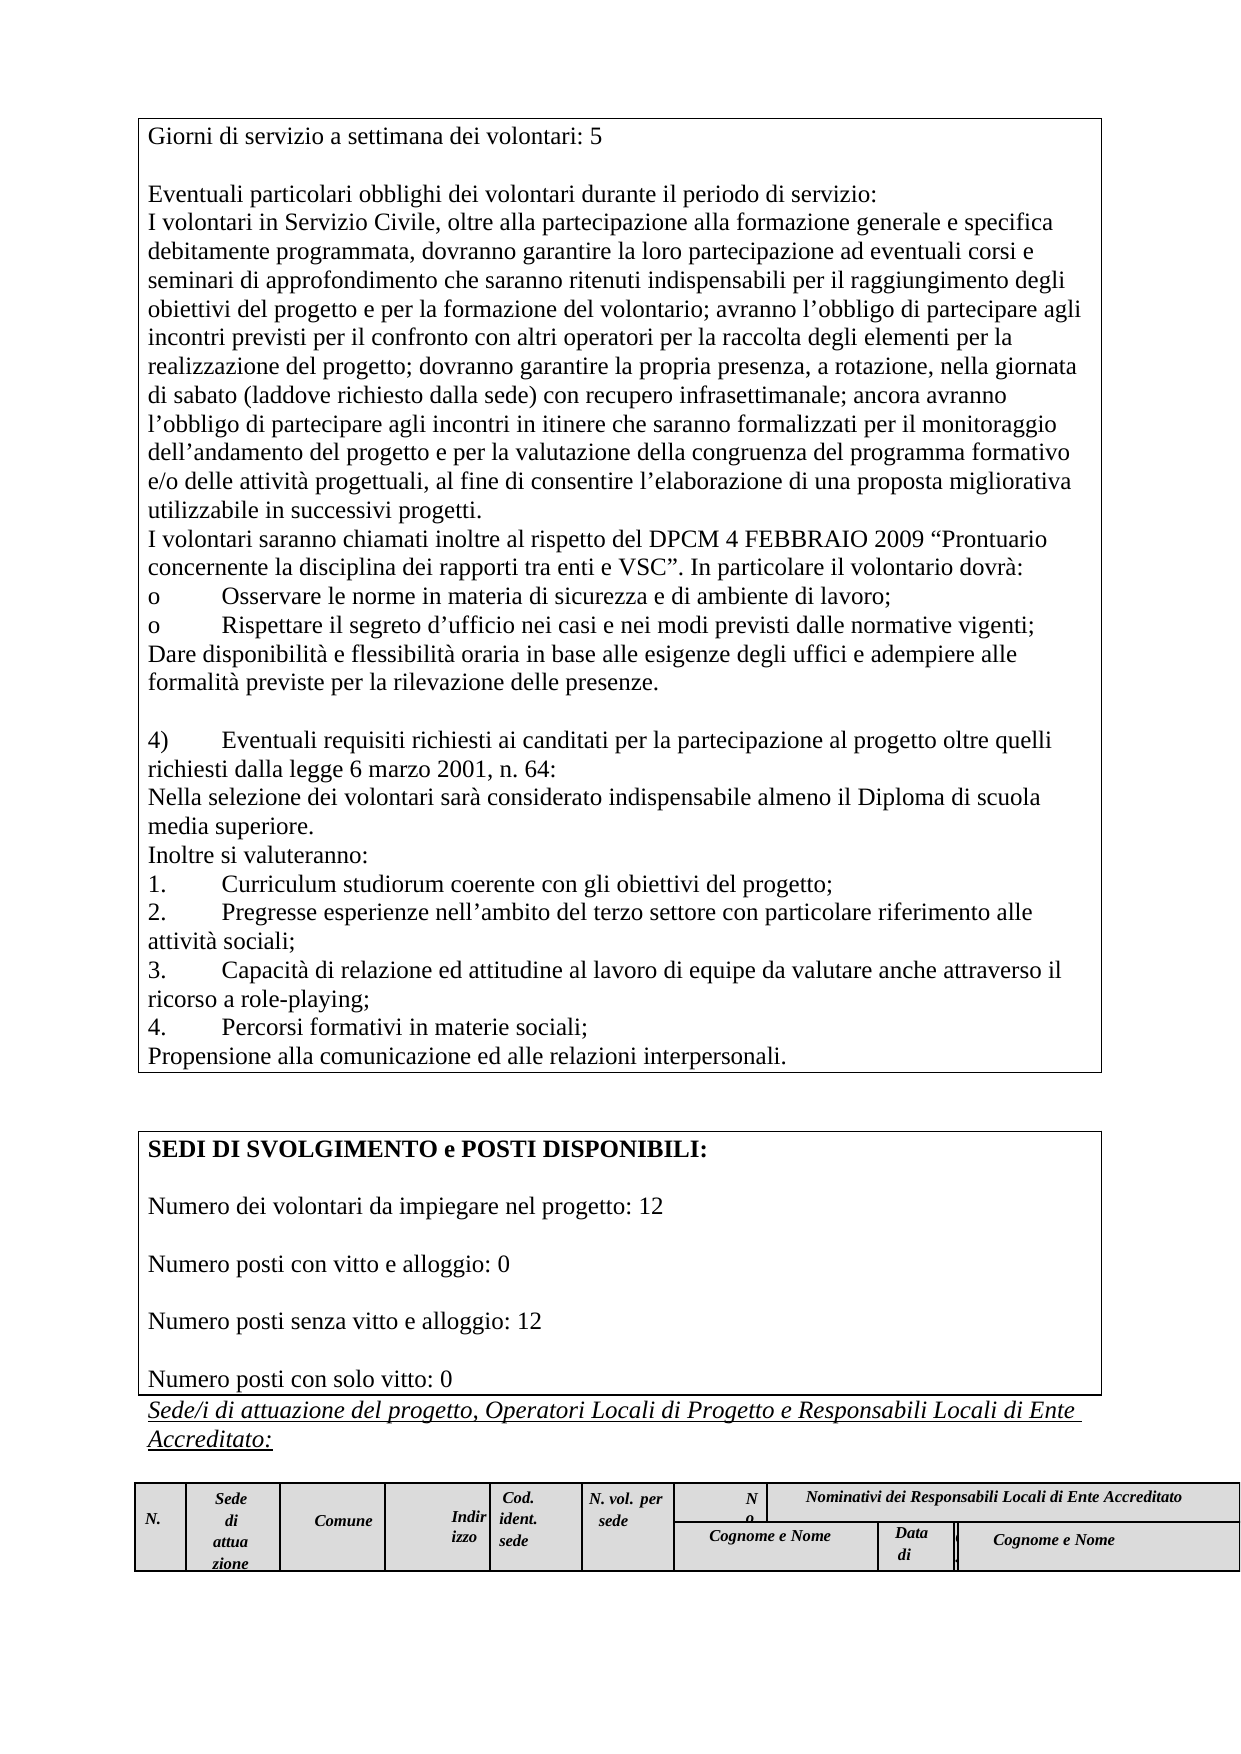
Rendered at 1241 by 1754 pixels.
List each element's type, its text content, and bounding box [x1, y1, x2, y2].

table_header Indirizzo [386, 1484, 489, 1570]
text 3. Capacità di relazione ed attitudine al lavoro di equipe da valutare anche attraverso il ricorso a role-playing; [148, 955, 1092, 1012]
table_cell Data di nascita [879, 1523, 953, 1570]
text Inoltre si valuteranno: [148, 840, 1092, 869]
table_cell Cognome e Nome [959, 1523, 1239, 1570]
text 1. Curriculum studiorum coerente con gli obiettivi del progetto; [148, 869, 1092, 897]
table_header Comune [281, 1484, 384, 1570]
text Numero posti senza vitto e alloggio: 12 [148, 1306, 1092, 1335]
table_header N. vol. per sede [583, 1484, 673, 1570]
text Giorni di servizio a settimana dei volontari: 5 [139, 119, 1101, 150]
text Numero posti con solo vitto: 0 [139, 1361, 1101, 1394]
text 4. Percorsi formativi in materie sociali; [148, 1012, 1092, 1038]
table_header N. [136, 1484, 185, 1570]
text SEDI DI SVOLGIMENTO e POSTI DISPONIBILI: [139, 1132, 1101, 1162]
table_cell Cognome e Nome [675, 1523, 877, 1570]
text Numero dei volontari da impiegare nel progetto: 12 [148, 1191, 1092, 1220]
text o Osservare le norme in materia di sicurezza e di ambiente di lavoro; [148, 581, 1092, 610]
text I volontari saranno chiamati inoltre al rispetto del DPCM 4 FEBBRAIO 2009 “Prontuario concernente la disciplina dei rapporti tra enti e VSC”. In particolare il volontario dovrà: [148, 524, 1092, 581]
text Numero posti con vitto e alloggio: 0 [148, 1249, 1092, 1277]
text 2. Pregresse esperienze nell’ambito del terzo settore con particolare riferimento alle attività sociali; [148, 897, 1092, 955]
text Sede/i di attuazione del progetto, Operatori Locali di Progetto e Responsabili Locali di Ente Accreditato: [148, 1396, 1092, 1453]
text o Rispettare il segreto d’ufficio nei casi e nei modi previsti dalle normative vigenti; [148, 610, 1092, 639]
text Dare disponibilità e flessibilità oraria in base alle esigenze degli uffici e adempiere alle formalità previste per la rilevazione delle presenze. [148, 639, 1092, 696]
table_header Cod. ident. sede [491, 1484, 581, 1570]
table_header Nominativi dei Responsabili Locali di Ente Accreditato [768, 1484, 1239, 1521]
text Nella selezione dei volontari sarà considerato indispensabile almeno il Diploma di scuola media superiore. [148, 782, 1092, 840]
text 4) Eventuali requisiti richiesti ai canditati per la partecipazione al progetto oltre quelli richiesti dalla legge 6 marzo 2001, n. 64: [148, 725, 1092, 782]
text Eventuali particolari obblighi dei volontari durante il periodo di servizio: [148, 179, 1092, 207]
table_header Sede di attuazione del Progetto [187, 1484, 279, 1570]
text Propensione alla comunicazione ed alle relazioni interpersonali. [139, 1038, 1101, 1072]
table_header Nominativi degli Operatori Locali di Progetto [675, 1484, 766, 1521]
text I volontari in Servizio Civile, oltre alla partecipazione alla formazione generale e specifica debitamente programmata, dovranno garantire la loro partecipazione ad eventuali corsi e seminari di approfondimento che saranno ritenuti indispensabili per il raggiungimento degli obiettivi del progetto e per la formazione del volontario; avranno l’obbligo di partecipare agli incontri previsti per il confronto con altri operatori per la raccolta degli elementi per la realizzazione del progetto; dovranno garantire la propria presenza, a rotazione, nella giornata di sabato (laddove richiesto dalla sede) con recupero infrasettimanale; ancora avranno l’obbligo di partecipare agli incontri in itinere che saranno formalizzati per il monitoraggio dell’andamento del progetto e per la valutazione della congruenza del programma formativo e/o delle attività progettuali, al fine di consentire l’elaborazione di una proposta migliorativa utilizzabile in successivi progetti. [148, 207, 1092, 524]
